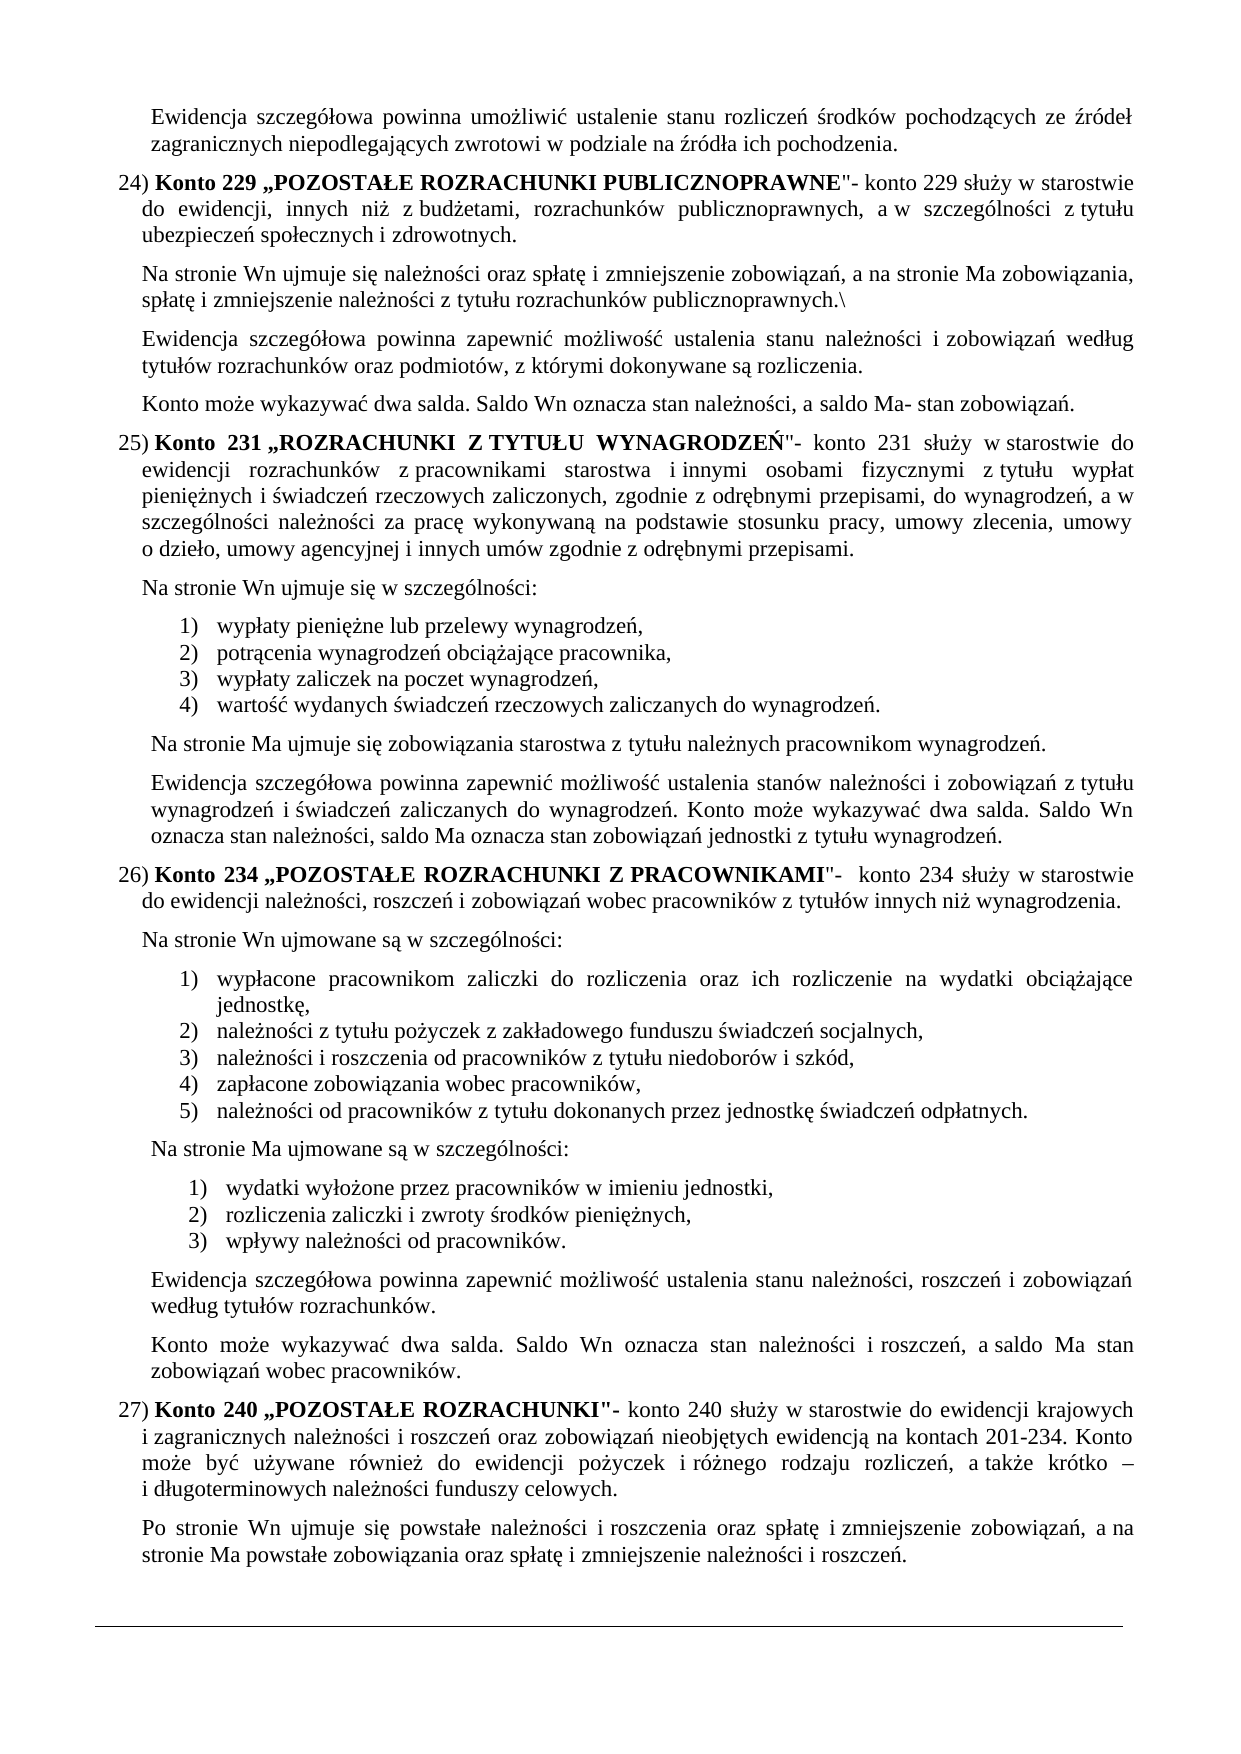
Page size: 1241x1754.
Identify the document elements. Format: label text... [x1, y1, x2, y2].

text Ewidencja szczegółowa powinna zapewnić możliwość ustalenia stanów należności i zobowiązań z tytułu wynagrodzeń i świadczeń zaliczanych do wynagrodzeń. Konto może wykazywać dwa salda. Saldo Wn oznacza stan należności, saldo Ma oznacza stan zobowiązań jednostki z tytułu wynagrodzeń. [151, 769, 1134, 848]
text 27) Konto 240 „POZOSTAŁE ROZRACHUNKI"- konto 240 służy w starostwie do ewidencji krajowych i zagranicznych należności i roszczeń oraz zobowiązań nieobjętych ewidencją na kontach 201-234. Konto może być używane również do ewidencji pożyczek i różnego rodzaju rozliczeń, a także krótko – i długoterminowych należności funduszy celowych. [118, 1396, 1134, 1502]
text Po stronie Wn ujmuje się powstałe należności i roszczenia oraz spłatę i zmniejszenie zobowiązań, a na stronie Ma powstałe zobowiązania oraz spłatę i zmniejszenie należności i roszczeń. [142, 1514, 1134, 1567]
list zapłacone zobowiązania wobec pracowników, [179, 1070, 1134, 1097]
list wartość wydanych świadczeń rzeczowych zaliczanych do wynagrodzeń. [179, 692, 1134, 718]
list wypłaty zaliczek na poczet wynagrodzeń, [179, 665, 1134, 692]
text 26) Konto 234 „POZOSTAŁE ROZRACHUNKI Z PRACOWNIKAMI"- konto 234 służy w starostwie do ewidencji należności, roszczeń i zobowiązań wobec pracowników z tytułów innych niż wynagrodzenia. [118, 861, 1134, 913]
text Na stronie Ma ujmuje się zobowiązania starostwa z tytułu należnych pracownikom wynagrodzeń. [151, 730, 1134, 757]
list wypłacone pracownikom zaliczki do rozliczenia oraz ich rozliczenie na wydatki obciążające jednostkę, [179, 965, 1134, 1018]
list potrącenia wynagrodzeń obciążające pracownika, [179, 639, 1134, 665]
text 24) Konto 229 „POZOSTAŁE ROZRACHUNKI PUBLICZNOPRAWNE"- konto 229 służy w starostwie do ewidencji, innych niż z budżetami, rozrachunków publicznoprawnych, a w szczególności z tytułu ubezpieczeń społecznych i zdrowotnych. [118, 168, 1134, 248]
list wypłaty pieniężne lub przelewy wynagrodzeń, [179, 612, 1134, 639]
text Konto może wykazywać dwa salda. Saldo Wn oznacza stan należności, a saldo Ma- stan zobowiązań. [142, 391, 1134, 417]
list należności i roszczenia od pracowników z tytułu niedoborów i szkód, [179, 1044, 1134, 1070]
text Na stronie Wn ujmowane są w szczególności: [142, 926, 1134, 952]
list należności od pracowników z tytułu dokonanych przez jednostkę świadczeń odpłatnych. [179, 1097, 1134, 1123]
text Ewidencja szczegółowa powinna zapewnić możliwość ustalenia stanu należności, roszczeń i zobowiązań według tytułów rozrachunków. [151, 1266, 1134, 1319]
list wydatki wyłożone przez pracowników w imieniu jednostki, [188, 1174, 1134, 1201]
text Ewidencja szczegółowa powinna zapewnić możliwość ustalenia stanu należności i zobowiązań według tytułów rozrachunków oraz podmiotów, z którymi dokonywane są rozliczenia. [142, 325, 1134, 378]
text Na stronie Wn ujmuje się w szczególności: [142, 574, 1134, 600]
text Konto może wykazywać dwa salda. Saldo Wn oznacza stan należności i roszczeń, a saldo Ma stan zobowiązań wobec pracowników. [151, 1331, 1134, 1384]
list wpływy należności od pracowników. [188, 1227, 1134, 1253]
text Ewidencja szczegółowa powinna umożliwić ustalenie stanu rozliczeń środków pochodzących ze źródeł zagranicznych niepodlegających zwrotowi w podziale na źródła ich pochodzenia. [151, 103, 1134, 156]
text 25) Konto 231 „ROZRACHUNKI Z TYTUŁU WYNAGRODZEŃ"- konto 231 służy w starostwie do ewidencji rozrachunków z pracownikami starostwa i innymi osobami fizycznymi z tytułu wypłat pieniężnych i świadczeń rzeczowych zaliczonych, zgodnie z odrębnymi przepisami, do wynagrodzeń, a w szczególności należności za pracę wykonywaną na podstawie stosunku pracy, umowy zlecenia, umowy o dzieło, umowy agencyjnej i innych umów zgodnie z odrębnymi przepisami. [118, 429, 1134, 561]
text Na stronie Wn ujmuje się należności oraz spłatę i zmniejszenie zobowiązań, a na stronie Ma zobowiązania, spłatę i zmniejszenie należności z tytułu rozrachunków publicznoprawnych.\ [142, 260, 1134, 313]
text Na stronie Ma ujmowane są w szczególności: [151, 1136, 1134, 1162]
list należności z tytułu pożyczek z zakładowego funduszu świadczeń socjalnych, [179, 1018, 1134, 1044]
list rozliczenia zaliczki i zwroty środków pieniężnych, [188, 1201, 1134, 1227]
